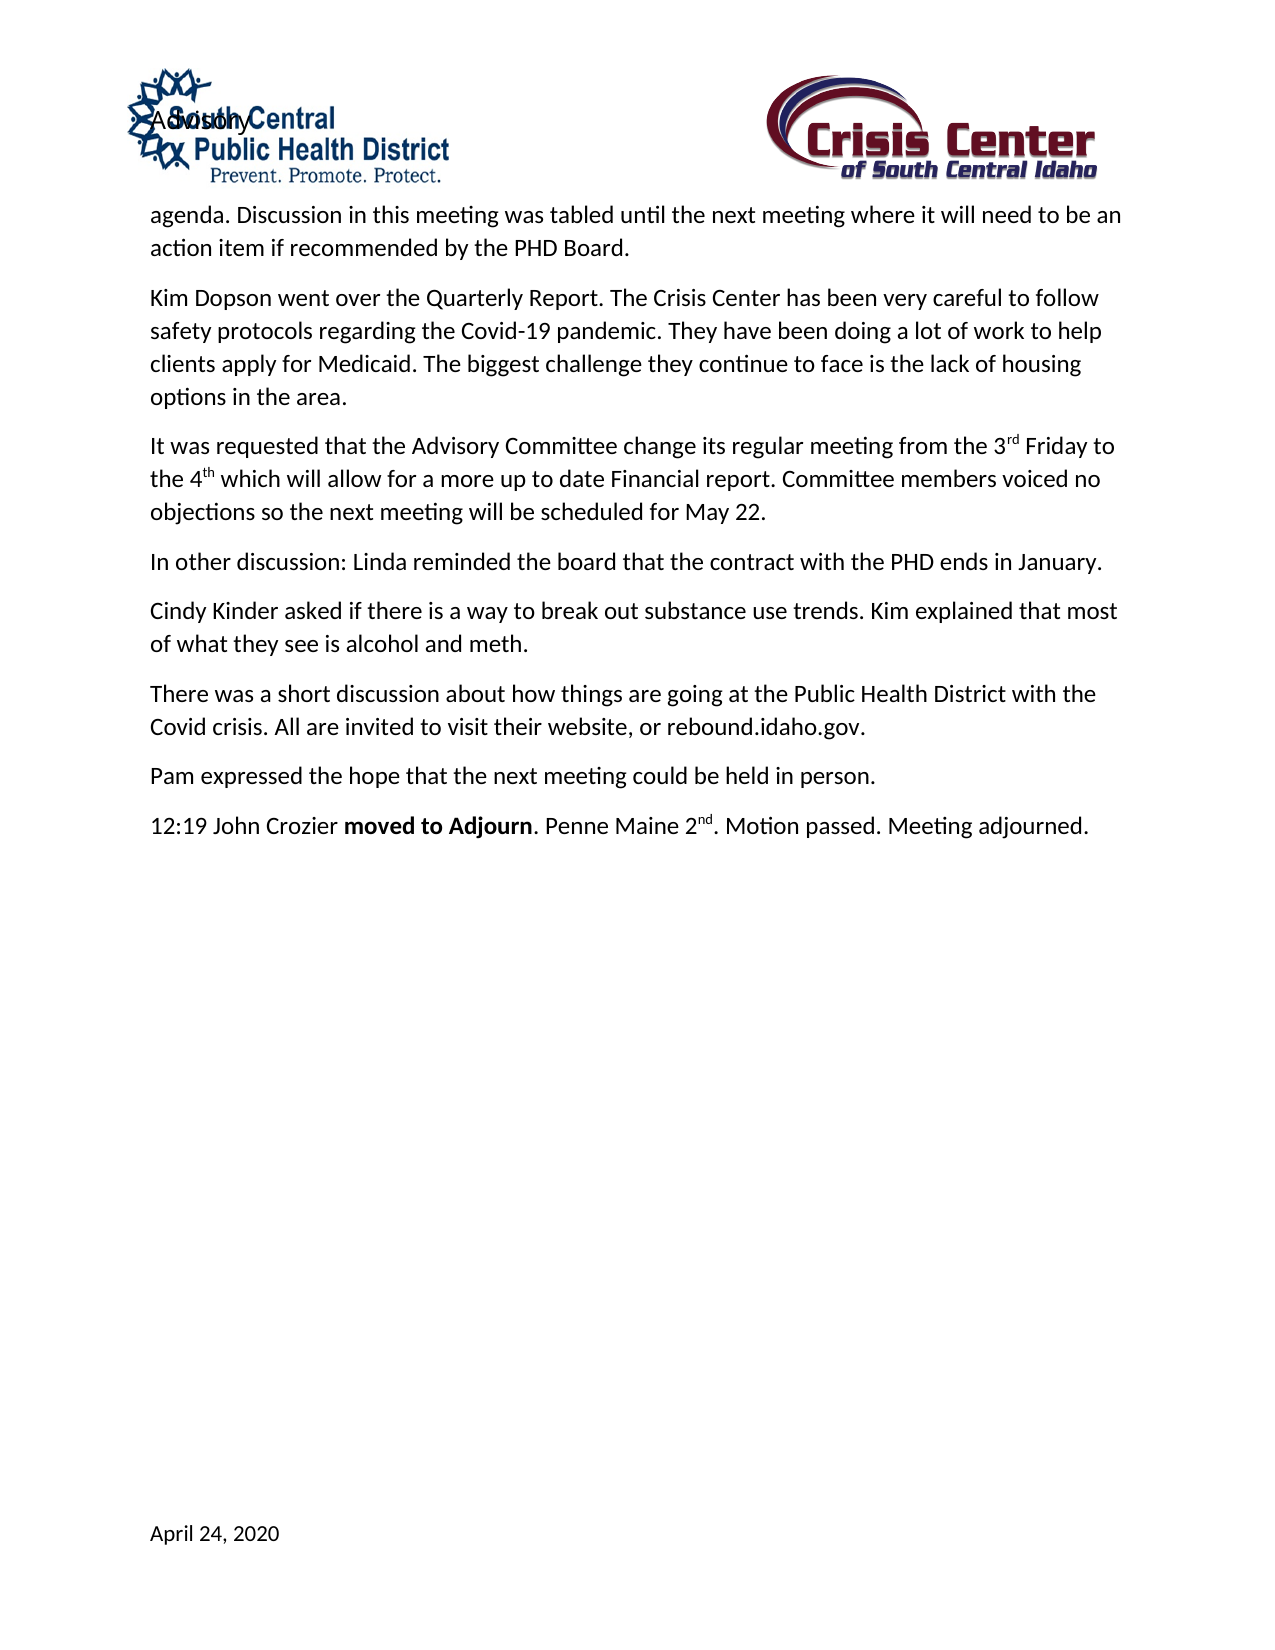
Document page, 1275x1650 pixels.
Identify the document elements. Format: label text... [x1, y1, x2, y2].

text 12:19 John Crozier moved to Adjourn. Penne Maine 2nd. Motion passed. Meeting adjourned. [150, 810, 1125, 841]
text There was a short discussion about how things are going at the Public Health District with the Covid crisis. All are invited to visit their website, or rebound.idaho.gov. [150, 678, 1125, 741]
text In other discussion: Linda reminded the board that the contract with the PHD ends in January. [150, 546, 1125, 576]
text It was requested that the Advisory Committee change its regular meeting from the 3rd Friday to the 4th which will allow for a more up to date Financial report. Committee members voiced no objections so the next meeting will be scheduled for May 22. [150, 430, 1125, 527]
text Cindy Kinder asked if there is a way to break out substance use trends. Kim explained that most of what they see is alcohol and meth. [150, 595, 1125, 659]
text agenda. Discussion in this meeting was tabled until the next meeting where it will need to be an action item if recommended by the PHD Board. [150, 199, 1125, 263]
picture [127, 68, 449, 189]
picture [763, 70, 1103, 185]
text Kim Dopson went over the Quarterly Report. The Crisis Center has been very careful to follow safety protocols regarding the Covid-19 pandemic. They have been doing a lot of work to help clients apply for Medicaid. The biggest challenge they continue to face is the lack of housing options in the area. [150, 282, 1125, 411]
text Pam expressed the hope that the next meeting could be held in person. [150, 760, 1125, 791]
